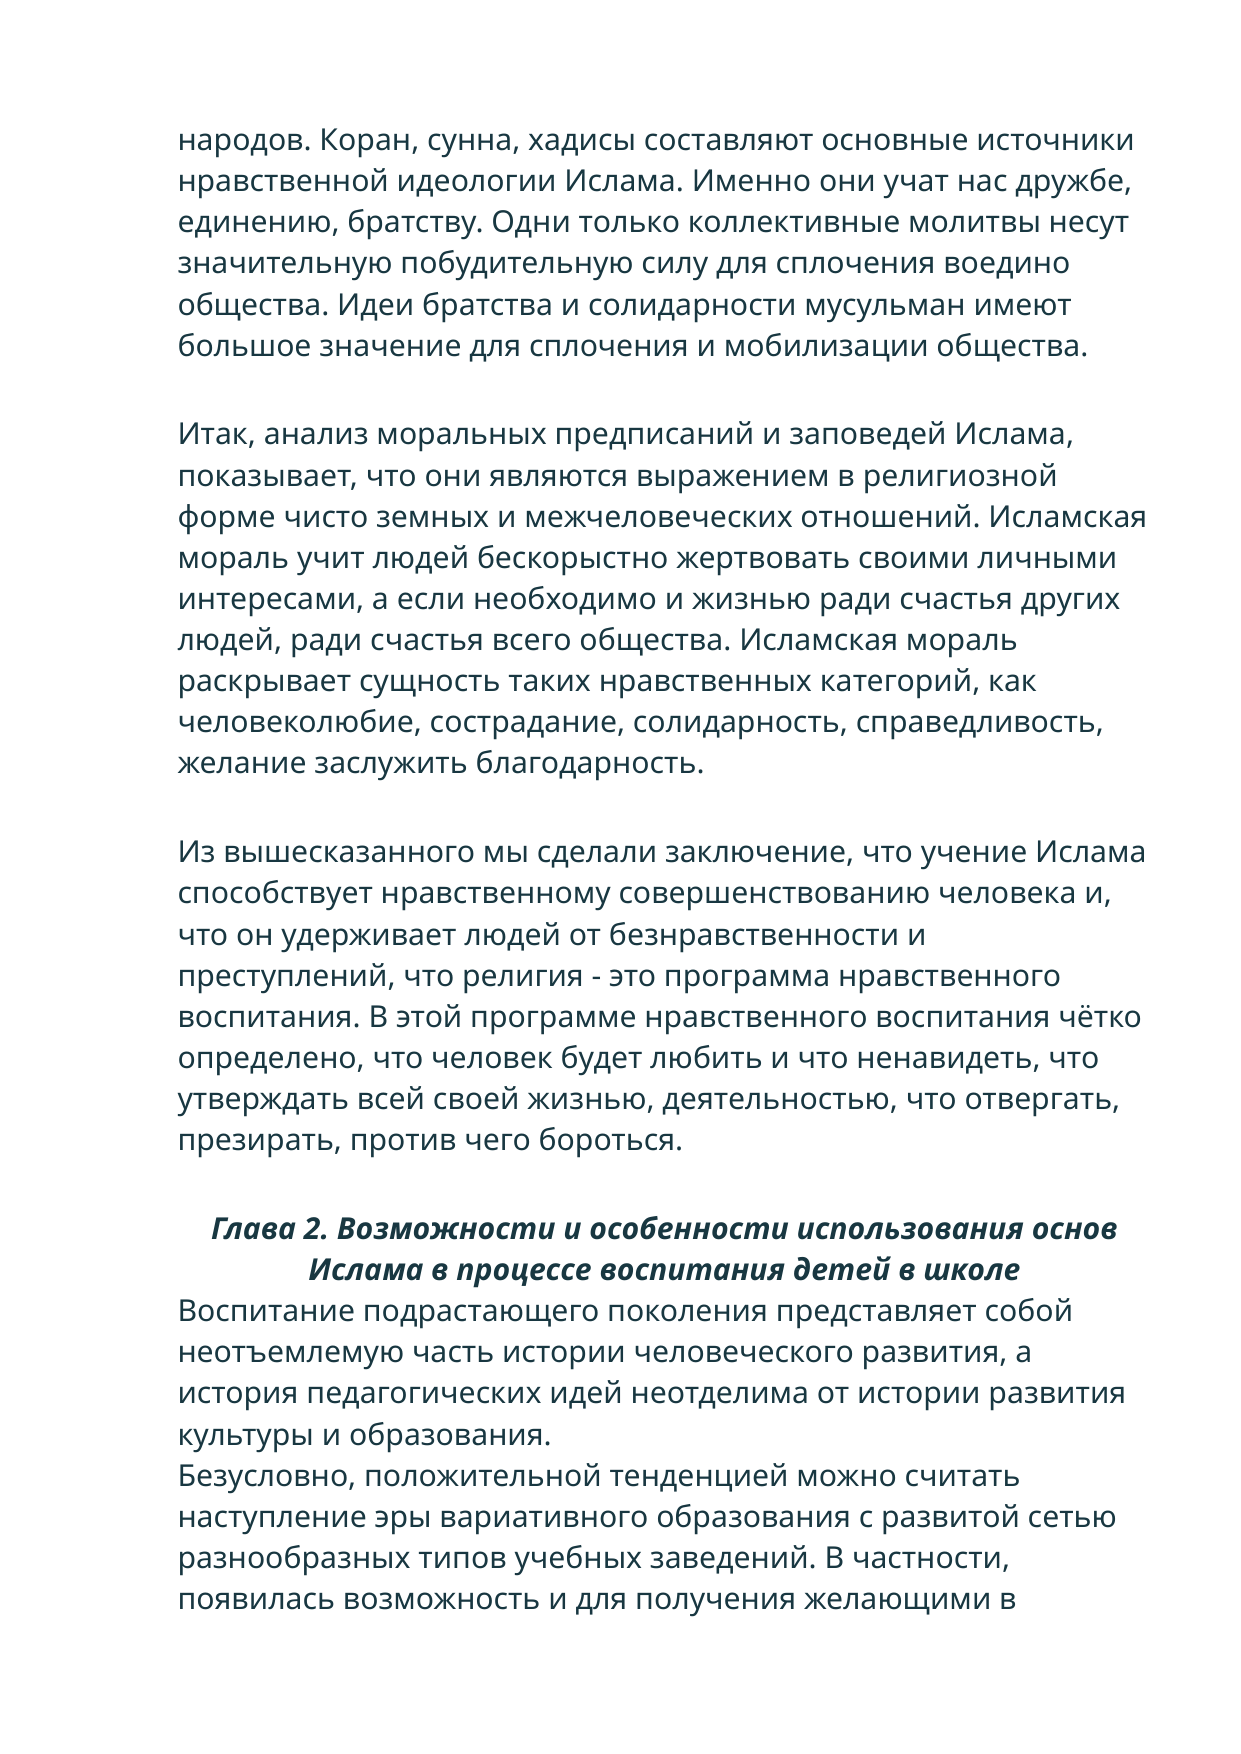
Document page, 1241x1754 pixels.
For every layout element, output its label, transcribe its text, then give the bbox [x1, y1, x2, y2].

text Из вышесказанного мы сделали заключение, что учение Ислама способствует нравственному совершенствованию человека и, что он удерживает людей от безнравственности и преступлений, что религия - это программа нравственного воспитания. В этой программе нравственного воспитания чётко определено, что человек будет любить и что ненавидеть, что утверждать всей своей жизнью, деятельностью, что отвергать, презирать, против чего бороться. [177, 830, 1152, 1159]
text Глава 2. Возможности и особенности использования основ Ислама в процессе воспитания детей в школе [177, 1207, 1152, 1289]
text Воспитание подрастающего поколения представляет собой неотъемлемую часть истории человеческого развития, а история педагогических идей неотделима от истории развития культуры и образования. [177, 1289, 1152, 1454]
text Итак, анализ моральных предписаний и заповедей Ислама, показывает, что они являются выражением в религиозной форме чисто земных и межчеловеческих отношений. Исламская мораль учит людей бескорыстно жертвовать своими личными интересами, а если необходимо и жизнью ради счастья других людей, ради счастья всего общества. Исламская мораль раскрывает сущность таких нравственных категорий, как человеколюбие, сострадание, солидарность, справедливость, желание заслужить благодарность. [177, 412, 1152, 783]
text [177, 1454, 1152, 1618]
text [177, 118, 1152, 365]
